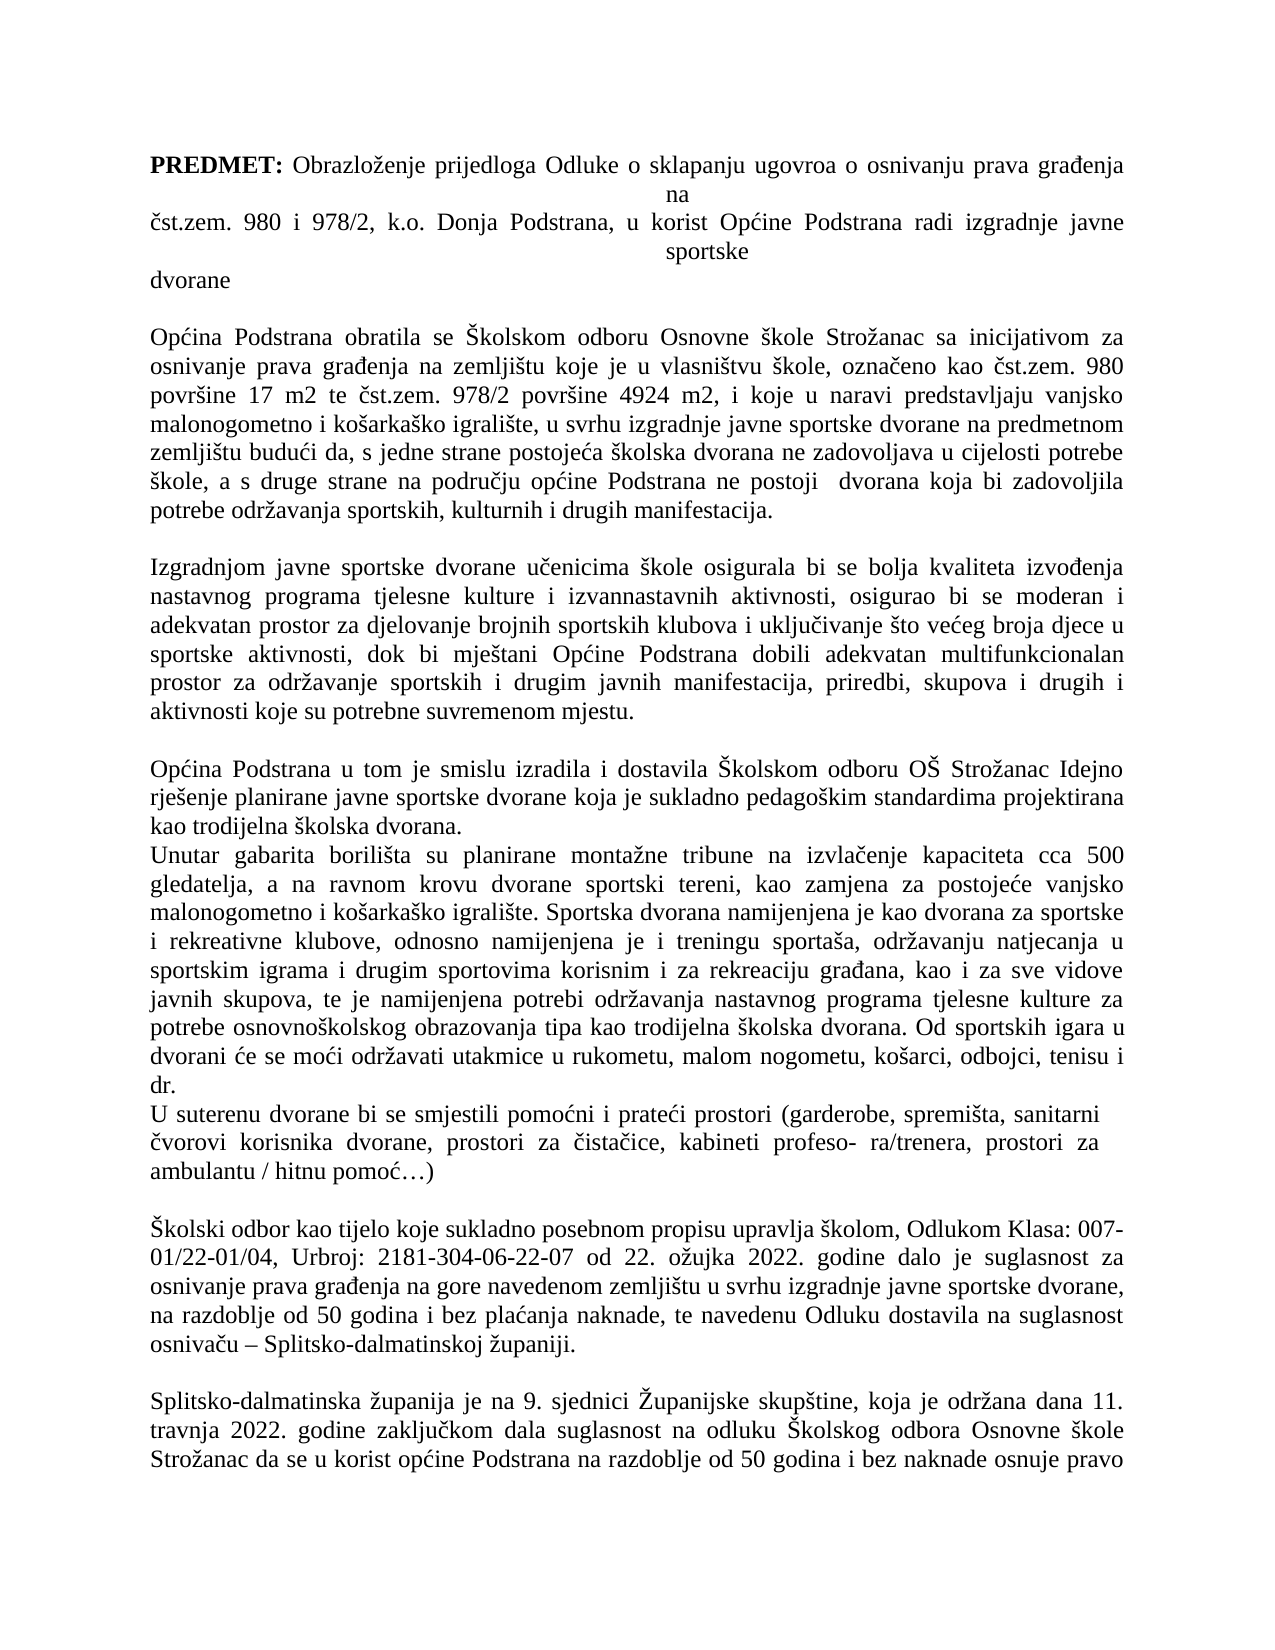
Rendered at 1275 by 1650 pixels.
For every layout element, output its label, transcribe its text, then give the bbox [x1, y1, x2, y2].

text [150, 1386, 1125, 1472]
text Općina Podstrana obratila se Školskom odboru Osnovne škole Strožanac sa inicijativom za osnivanje prava građenja na zemljištu koje je u vlasništvu škole, označeno kao čst.zem. 980 površine 17 m2 te čst.zem. 978/2 površine 4924 m2, i koje u naravi predstavljaju vanjsko malonogometno i košarkaško igralište, u svrhu izgradnje javne sportske dvorane na predmetnom zemljištu budući da, s jedne strane postojeća školska dvorana ne zadovoljava u cijelosti potrebe škole, a s druge strane na području općine Podstrana ne postoji dvorana koja bi zadovoljila potrebe održavanja sportskih, kulturnih i drugih manifestacija. [150, 322, 1125, 524]
text PREDMET: Obrazloženje prijedloga Odluke o sklapanju ugovroa o osnivanju prava građenja na [150, 150, 1125, 207]
text Općina Podstrana u tom je smislu izradila i dostavila Školskom odboru OŠ Strožanac Idejno rješenje planirane javne sportske dvorane koja je sukladno pedagoškim standardima projektirana kao trodijelna školska dvorana. [150, 754, 1125, 840]
text Unutar gabarita borilišta su planirane montažne tribune na izvlačenje kapaciteta cca 500 gledatelja, a na ravnom krovu dvorane sportski tereni, kao zamjena za postojeće vanjsko malonogometno i košarkaško igralište. Sportska dvorana namijenjena je kao dvorana za sportske i rekreativne klubove, odnosno namijenjena je i treningu sportaša, održavanju natjecanja u sportskim igrama i drugim sportovima korisnim i za rekreaciju građana, kao i za sve vidove javnih skupova, te je namijenjena potrebi održavanja nastavnog programa tjelesne kulture za potrebe osnovnoškolskog obrazovanja tipa kao trodijelna školska dvorana. Od sportskih igara u dvorani će se moći održavati utakmice u rukometu, malom nogometu, košarci, odbojci, tenisu i dr. [150, 840, 1125, 1099]
text U suterenu dvorane bi se smjestili pomoćni i prateći prostori (garderobe, spremišta, sanitarni čvorovi korisnika dvorane, prostori za čistačice, kabineti profeso- ra/trenera, prostori za ambulantu / hitnu pomoć…) [150, 1099, 1100, 1185]
text čst.zem. 980 i 978/2, k.o. Donja Podstrana, u korist Općine Podstrana radi izgradnje javne sportske [150, 207, 1125, 265]
text dvorane [150, 265, 1125, 294]
text Izgradnjom javne sportske dvorane učenicima škole osigurala bi se bolja kvaliteta izvođenja nastavnog programa tjelesne kulture i izvannastavnih aktivnosti, osigurao bi se moderan i adekvatan prostor za djelovanje brojnih sportskih klubova i uključivanje što većeg broja djece u sportske aktivnosti, dok bi mještani Općine Podstrana dobili adekvatan multifunkcionalan prostor za održavanje sportskih i drugim javnih manifestacija, priredbi, skupova i drugih i aktivnosti koje su potrebne suvremenom mjestu. [150, 552, 1125, 725]
text Školski odbor kao tijelo koje sukladno posebnom propisu upravlja školom, Odlukom Klasa: 007-01/22-01/04, Urbroj: 2181-304-06-22-07 od 22. ožujka 2022. godine dalo je suglasnost za osnivanje prava građenja na gore navedenom zemljištu u svrhu izgradnje javne sportske dvorane, na razdoblje od 50 godina i bez plaćanja naknade, te navedenu Odluku dostavila na suglasnost osnivaču – Splitsko-dalmatinskoj županiji. [150, 1214, 1125, 1357]
